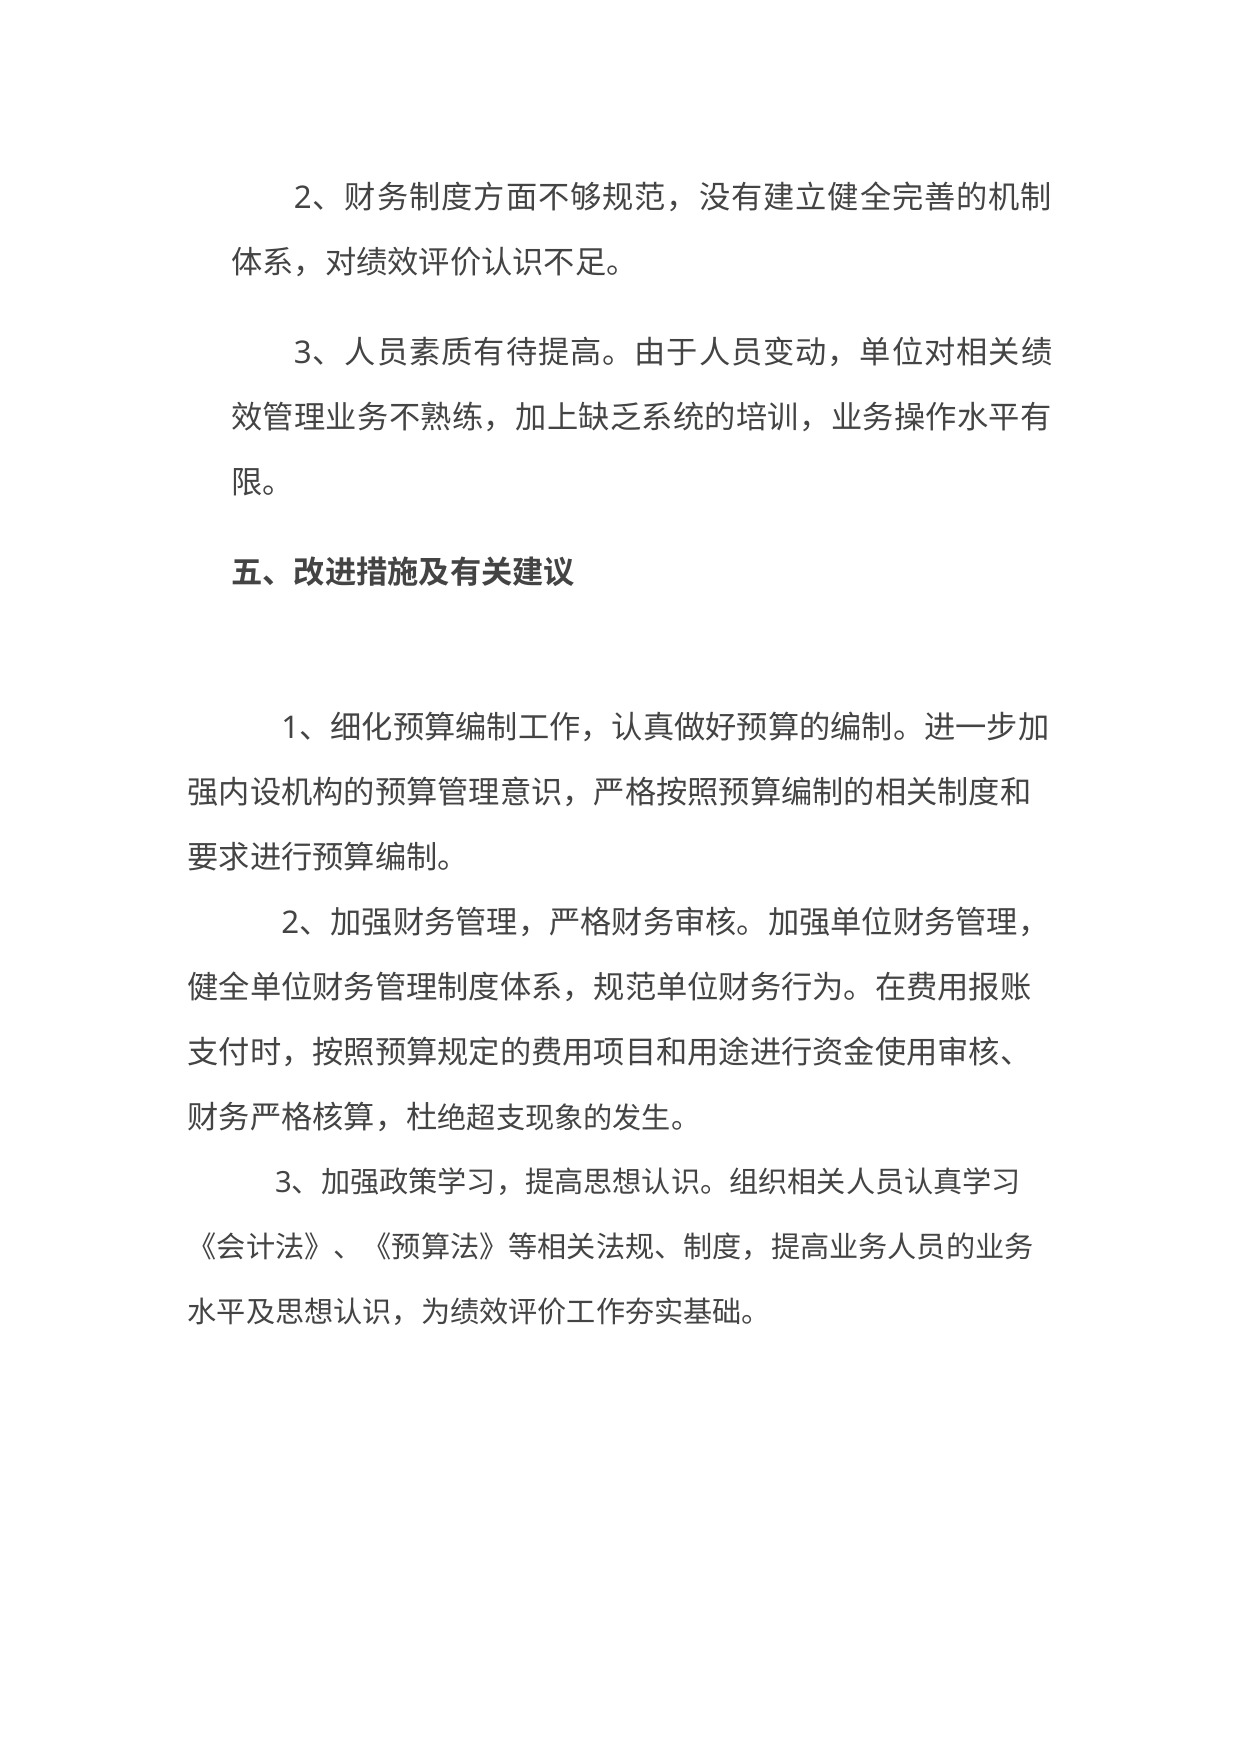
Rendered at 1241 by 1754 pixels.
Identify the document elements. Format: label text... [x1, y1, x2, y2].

list 3、人员素质有待提高。由于人员变动，单位对相关绩效管理业务不熟练，加上缺乏系统的培训，业务操作水平有限。 [231, 437, 1053, 512]
text 五、改进措施及有关建议 [187, 537, 1053, 602]
text 1、细化预算编制工作，认真做好预算的编制。进一步加强内设机构的预算管理意识，严格按照预算编制的相关制度和要求进行预算编制。 [187, 692, 1053, 887]
list 3、人员素质有待提高。由于人员变动，单位对相关绩效管理业务不熟练，加上缺乏系统的培训，业务操作水平有限。 [231, 317, 1053, 392]
text 3、加强政策学习，提高思想认识。组织相关人员认真学习《会计法》、《预算法》等相关法规、制度，提高业务人员的业务水平及思想认识，为绩效评价工作夯实基础。 [187, 1147, 1053, 1342]
text 2、加强财务管理，严格财务审核。加强单位财务管理，健全单位财务管理制度体系，规范单位财务行为。在费用报账支付时，按照预算规定的费用项目和用途进行资金使用审核、财务严格核算，杜绝超支现象的发生。 [187, 887, 1053, 1147]
list 2、财务制度方面不够规范，没有建立健全完善的机制体系，对绩效评价认识不足。 [231, 162, 1053, 292]
